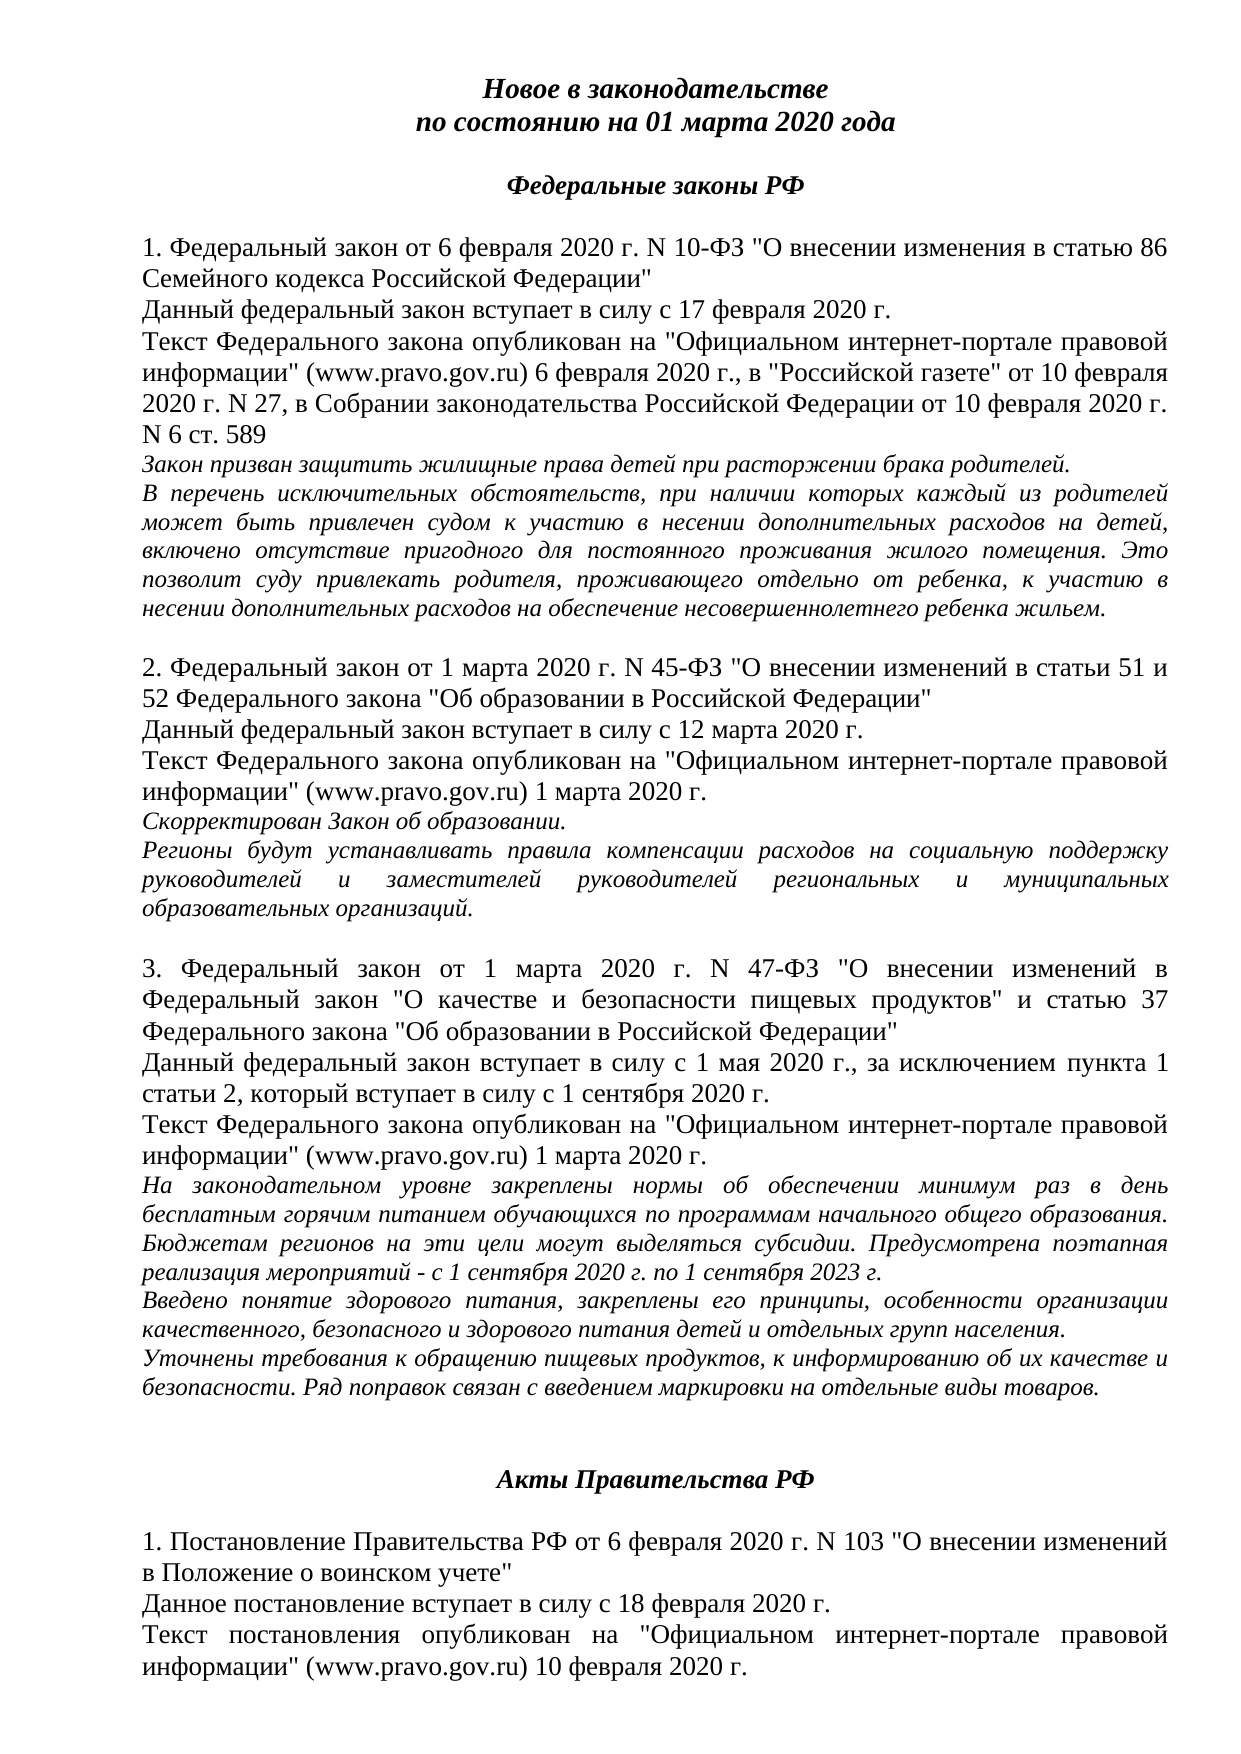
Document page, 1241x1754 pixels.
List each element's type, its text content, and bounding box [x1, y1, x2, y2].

text Уточнены требования к обращению пищевых продуктов, к информированию об их качестве и безопасности. Ряд поправок связан с введением маркировки на отдельные виды товаров. [142, 1343, 1169, 1401]
text Скорректирован Закон об образовании. [142, 806, 1169, 835]
text Данный федеральный закон вступает в силу с 12 марта 2020 г. [142, 713, 1169, 744]
text Регионы будут устанавливать правила компенсации расходов на социальную поддержку руководителей и заместителей руководителей региональных и муниципальных образовательных организаций. [142, 835, 1169, 921]
text Данное постановление вступает в силу с 18 февраля 2020 г. [142, 1587, 1169, 1618]
text Текст Федерального закона опубликован на "Официальном интернет-портале правовой информации" (www.pravo.gov.ru) 1 марта 2020 г. [142, 1108, 1169, 1171]
text 3. Федеральный закон от 1 марта 2020 г. N 47-ФЗ "О внесении изменений в Федеральный закон "О качестве и безопасности пищевых продуктов" и статью 37 Федерального закона "Об образовании в Российской Федерации" [142, 952, 1169, 1046]
text Текст Федерального закона опубликован на "Официальном интернет-портале правовой информации" (www.pravo.gov.ru) 6 февраля 2020 г., в "Российской газете" от 10 февраля 2020 г. N 27, в Собрании законодательства Российской Федерации от 10 февраля 2020 г. N 6 ст. 589 [142, 325, 1169, 449]
text 1. Постановление Правительства РФ от 6 февраля 2020 г. N 103 "О внесении изменений в Положение о воинском учете" [142, 1525, 1169, 1587]
text 1. Федеральный закон от 6 февраля 2020 г. N 10-ФЗ "О внесении изменения в статью 86 Семейного кодекса Российской Федерации" [142, 231, 1169, 294]
text Данный федеральный закон вступает в силу с 17 февраля 2020 г. [142, 294, 1169, 325]
text В перечень исключительных обстоятельств, при наличии которых каждый из родителей может быть привлечен судом к участию в несении дополнительных расходов на детей, включено отсутствие пригодного для постоянного проживания жилого помещения. Это позволит суду привлекать родителя, проживающего отдельно от ребенка, к участию в несении дополнительных расходов на обеспечение несовершеннолетнего ребенка жильем. [142, 478, 1169, 622]
text Федеральные законы РФ [142, 169, 1169, 200]
text Акты Правительства РФ [142, 1463, 1169, 1494]
text Текст Федерального закона опубликован на "Официальном интернет-портале правовой информации" (www.pravo.gov.ru) 1 марта 2020 г. [142, 744, 1169, 806]
text Введено понятие здорового питания, закреплены его принципы, особенности организации качественного, безопасного и здорового питания детей и отдельных групп населения. [142, 1286, 1169, 1343]
text На законодательном уровне закреплены нормы об обеспечении минимум раз в день бесплатным горячим питанием обучающихся по программам начального общего образования. Бюджетам регионов на эти цели могут выделяться субсидии. Предусмотрена поэтапная реализация мероприятий - с 1 сентября 2020 г. по 1 сентября 2023 г. [142, 1171, 1169, 1286]
text Данный федеральный закон вступает в силу с 1 мая 2020 г., за исключением пункта 1 статьи 2, который вступает в силу с 1 сентября 2020 г. [142, 1046, 1169, 1108]
text Закон призван защитить жилищные права детей при расторжении брака родителей. [142, 449, 1169, 478]
text по состоянию на 01 марта 2020 года [142, 104, 1169, 138]
text 2. Федеральный закон от 1 марта 2020 г. N 45-ФЗ "О внесении изменений в статьи 51 и 52 Федерального закона "Об образовании в Российской Федерации" [142, 651, 1169, 713]
text Новое в законодательстве [142, 71, 1169, 104]
text Текст постановления опубликован на "Официальном интернет-портале правовой информации" (www.pravo.gov.ru) 10 февраля 2020 г. [142, 1618, 1169, 1681]
